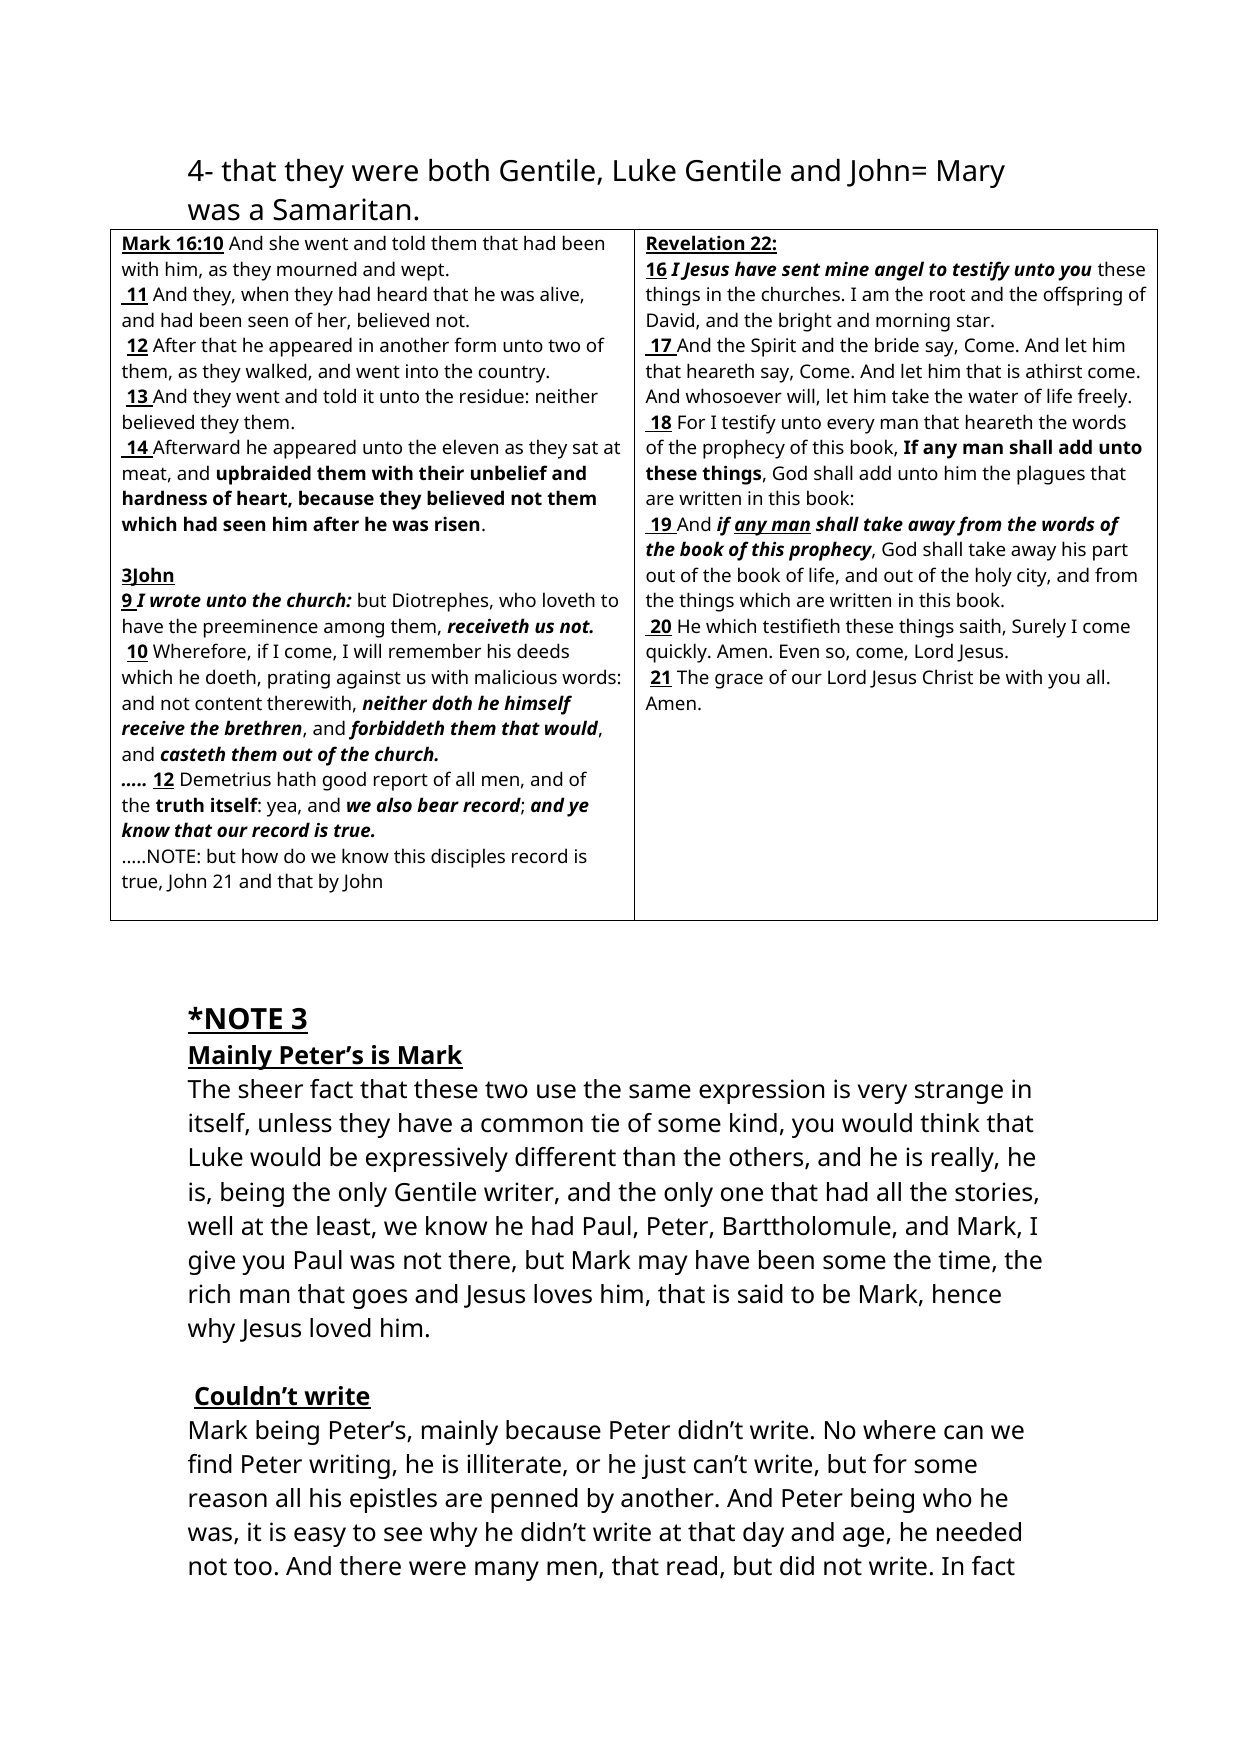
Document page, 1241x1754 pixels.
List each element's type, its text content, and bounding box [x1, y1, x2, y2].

table_header Revelation 22: 16 I Jesus have sent mine angel to testify unto you these things in the churches. I am the root and the offspring of David, and the bright and morning star. 17 And the Spirit and the bride say, Come. And let him that heareth say, Come. And let him that is athirst come. And whosoever will, let him take the water of life freely. 18 For I testify unto every man that heareth the words of the prophecy of this book, If any man shall add unto these things, God shall add unto him the plagues that are written in this book: 19 And if any man shall take away from the words of the book of this prophecy, God shall take away his part out of the book of life, and out of the holy city, and from the things which are written in this book. 20 He which testifieth these things saith, Surely I come quickly. Amen. Even so, come, Lord Jesus. 21 The grace of our Lord Jesus Christ be with you all. Amen. [635, 230, 1157, 919]
table_header Mark 16:10 And she went and told them that had been with him, as they mourned and wept. 11 And they, when they had heard that he was alive, and had been seen of her, believed not. 12 After that he appeared in another form unto two of them, as they walked, and went into the country. 13 And they went and told it unto the residue: neither believed they them. 14 Afterward he appeared unto the eleven as they sat at meat, and upbraided them with their unbelief and hardness of heart, because they believed not them which had seen him after he was risen. 3John 9 I wrote unto the church: but Diotrephes, who loveth to have the preeminence among them, receiveth us not. 10 Wherefore, if I come, I will remember his deeds which he doeth, prating against us with malicious words: and not content therewith, neither doth he himself receive the brethren, and forbiddeth them that would, and casteth them out of the church. ….. 12 Demetrius hath good report of all men, and of the truth itself: yea, and we also bear record; and ye know that our record is true. …..NOTE: but how do we know this disciples record is true, John 21 and that by John [111, 230, 634, 919]
list that they were both Gentile, Luke Gentile and John= Mary was a Samaritan. [187, 150, 1053, 229]
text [187, 1378, 1053, 1583]
text Mainly Peter’s is Mark The sheer fact that these two use the same expression is very strange in itself, unless they have a common tie of some kind, you would think that Luke would be expressively different than the others, and he is really, he is, being the only Gentile writer, and the only one that had all the stories, well at the least, we know he had Paul, Peter, Barttholomule, and Mark, I give you Paul was not there, but Mark may have been some the time, the rich man that goes and Jesus loves him, that is said to be Mark, hence why Jesus loved him. [187, 1038, 1053, 1344]
text *NOTE 3 [187, 998, 1053, 1038]
